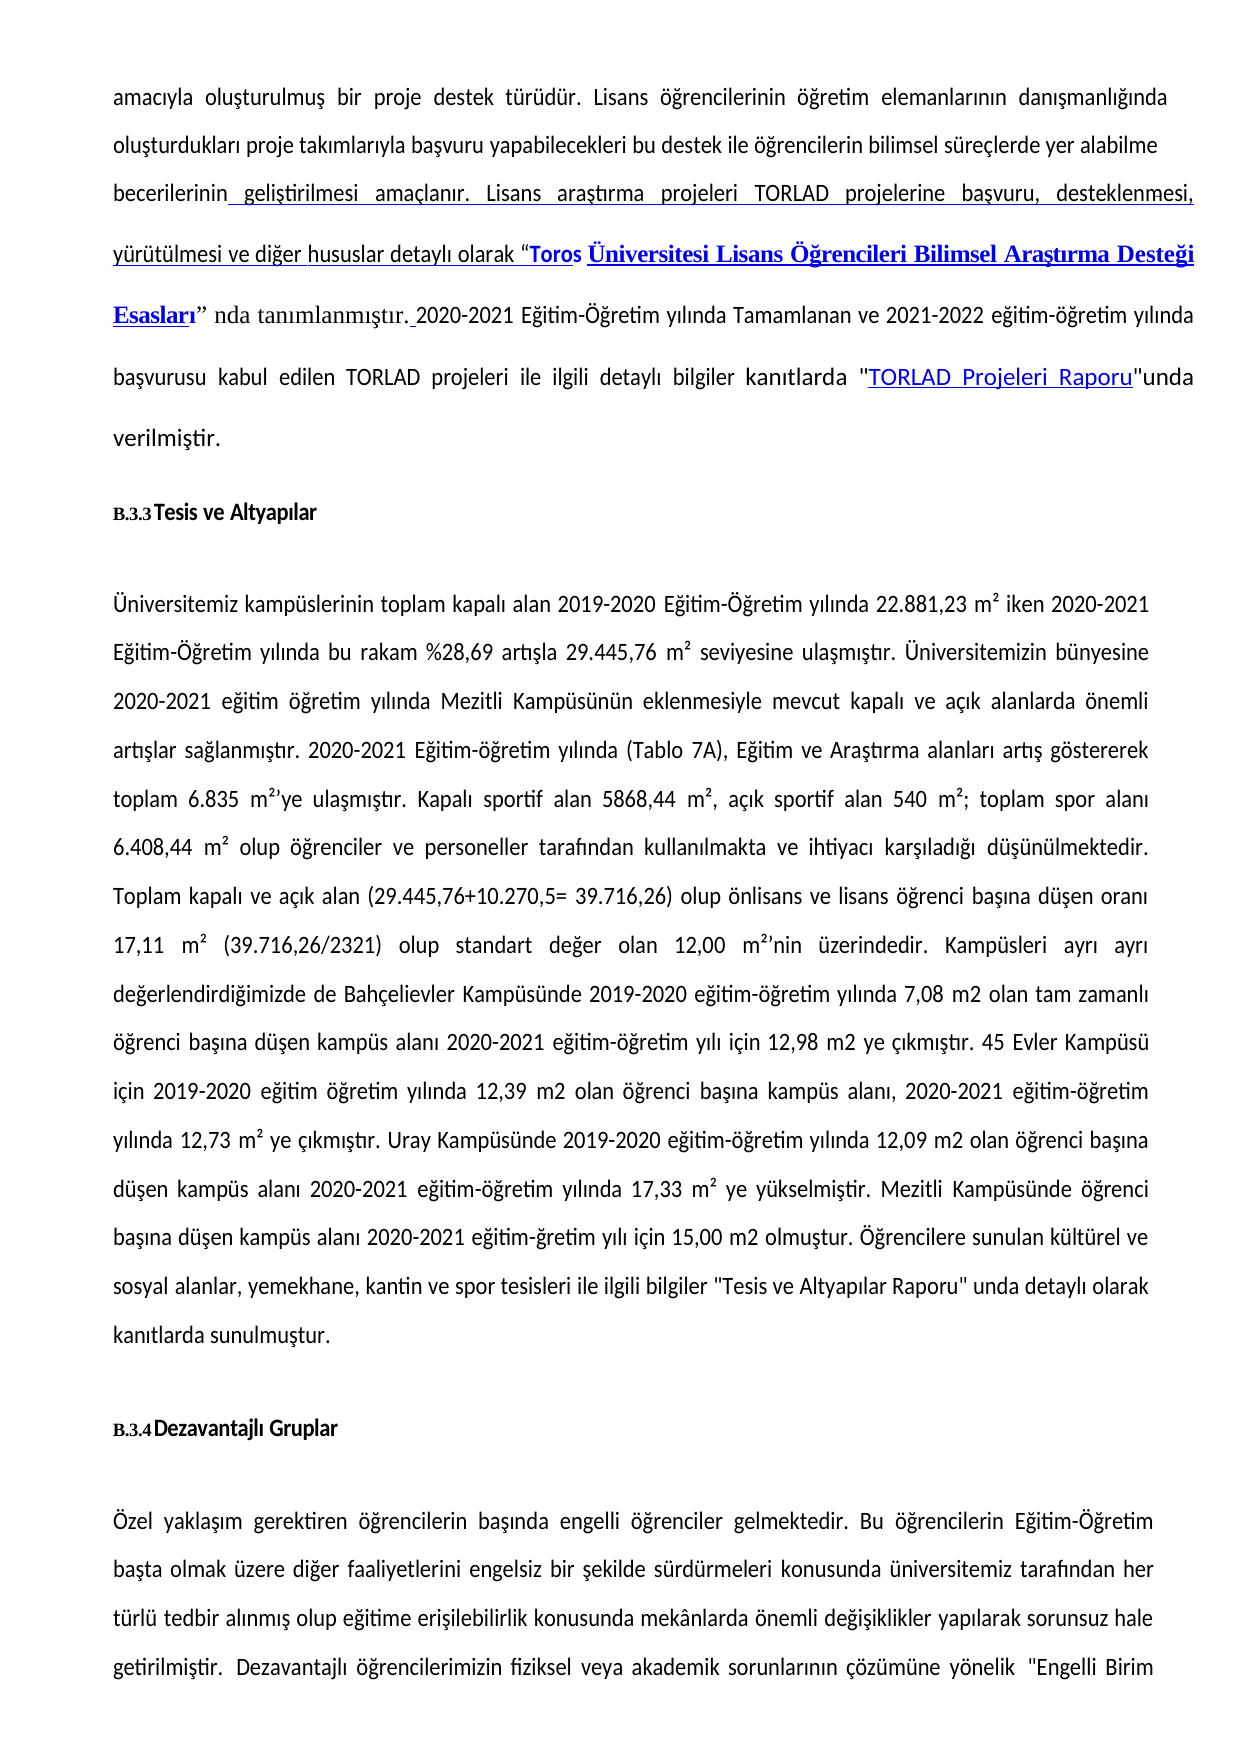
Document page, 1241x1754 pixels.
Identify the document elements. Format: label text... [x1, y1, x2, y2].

subtitle Tesis ve Altyapılar [113, 496, 1194, 527]
text Üniversitemiz kampüslerinin toplam kapalı alan 2019-2020 Eğitim-Öğretim yılında 22.881,23 m² iken 2020-2021 Eğitim-Öğretim yılında bu rakam %28,69 artışla 29.445,76 m² seviyesine ulaşmıştır. Üniversitemizin bünyesine 2020-2021 eğitim öğretim yılında Mezitli Kampüsünün eklenmesiyle mevcut kapalı ve açık alanlarda önemli artışlar sağlanmıştır. 2020-2021 Eğitim-öğretim yılında (Tablo 7A), Eğitim ve Araştırma alanları artış göstererek toplam 6.835 m²’ye ulaşmıştır. Kapalı sportif alan 5868,44 m², açık sportif alan 540 m²; toplam spor alanı 6.408,44 m² olup öğrenciler ve personeller tarafından kullanılmakta ve ihtiyacı karşıladığı düşünülmektedir. Toplam kapalı ve açık alan (29.445,76+10.270,5= 39.716,26) olup önlisans ve lisans öğrenci başına düşen oranı 17,11 m² (39.716,26/2321) olup standart değer olan 12,00 m²’nin üzerindedir. Kampüsleri ayrı ayrı değerlendirdiğimizde de Bahçelievler Kampüsünde 2019-2020 eğitim-öğretim yılında 7,08 m2 olan tam zamanlı öğrenci başına düşen kampüs alanı 2020-2021 eğitim-öğretim yılı için 12,98 m2 ye çıkmıştır. 45 Evler Kampüsü için 2019-2020 eğitim öğretim yılında 12,39 m2 olan öğrenci başına kampüs alanı, 2020-2021 eğitim-öğretim yılında 12,73 m² ye çıkmıştır. Uray Kampüsünde 2019-2020 eğitim-öğretim yılında 12,09 m2 olan öğrenci başına düşen kampüs alanı 2020-2021 eğitim-öğretim yılında 17,33 m² ye yükselmiştir. Mezitli Kampüsünde öğrenci başına düşen kampüs alanı 2020-2021 eğitim-ğretim yılı için 15,00 m2 olmuştur. Öğrencilere sunulan kültürel ve sosyal alanlar, yemekhane, kantin ve spor tesisleri ile ilgili bilgiler "Tesis ve Altyapılar Raporu" unda detaylı olarak kanıtlarda sunulmuştur. [113, 588, 1149, 1349]
subtitle Dezavantajlı Gruplar [113, 1412, 1194, 1443]
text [113, 81, 1168, 160]
text becerilerinin geliştirilmesi amaçlanır. Lisans araştırma projeleri TORLAD projelerine başvuru, desteklenmesi, yürütülmesi ve diğer hususlar detaylı olarak “Toros Üniversitesi Lisans Öğrencileri Bilimsel Araştırma Desteği Esasları” nda tanımlanmıştır. 2020-2021 Eğitim-Öğretim yılında Tamamlanan ve 2021-2022 eğitim-öğretim yılında başvurusu kabul edilen TORLAD projeleri ile ilgili detaylı bilgiler kanıtlarda "TORLAD Projeleri Raporu"unda verilmiştir. [113, 178, 1194, 452]
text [113, 1505, 1154, 1682]
